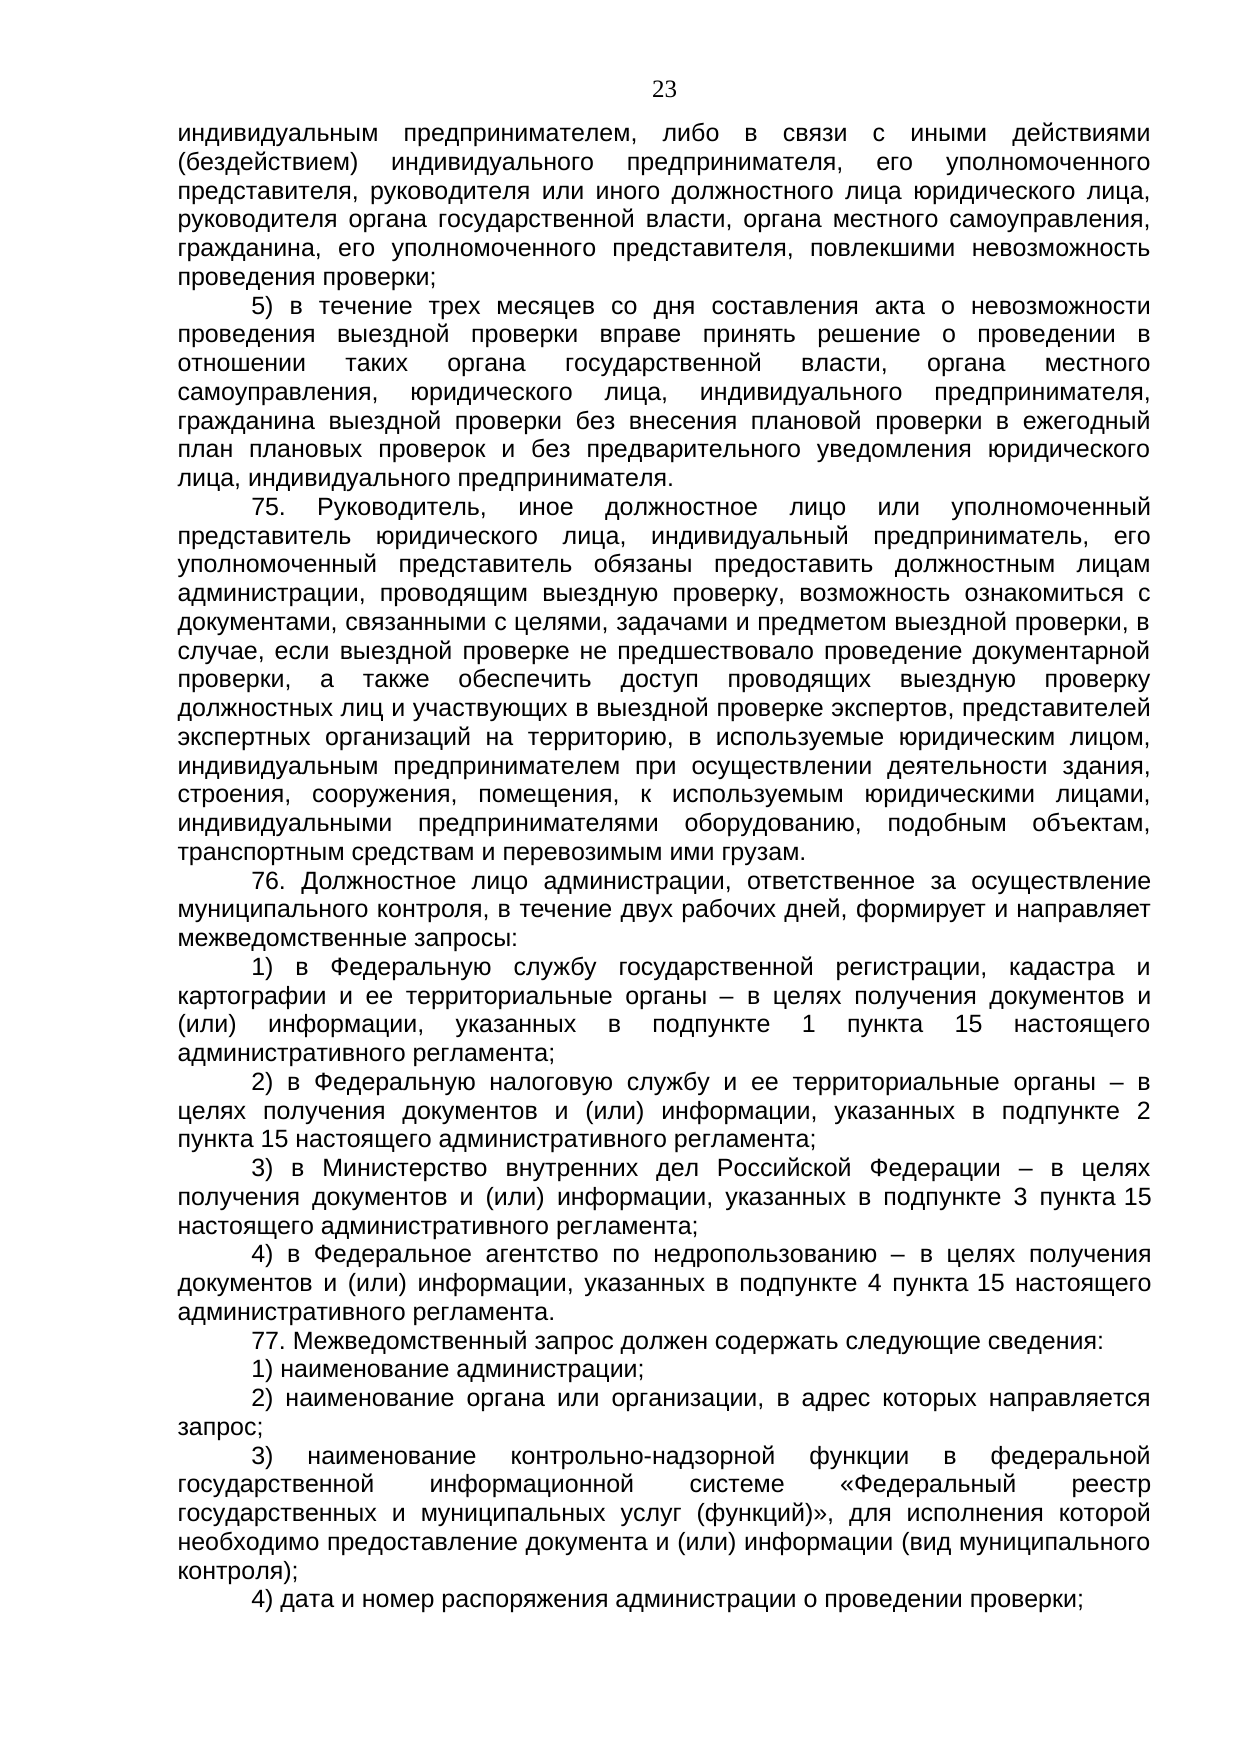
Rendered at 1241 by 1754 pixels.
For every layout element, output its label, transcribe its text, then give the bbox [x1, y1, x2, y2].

text 75. Руководитель, иное должностное лицо или уполномоченный представитель юридического лица, индивидуальный предприниматель, его уполномоченный представитель обязаны предоставить должностным лицам администрации, проводящим выездную проверку, возможность ознакомиться с документами, связанными с целями, задачами и предметом выездной проверки, в случае, если выездной проверке не предшествовало проведение документарной проверки, а также обеспечить доступ проводящих выездную проверку должностных лиц и участвующих в выездной проверке экспертов, представителей экспертных организаций на территорию, в используемые юридическим лицом, индивидуальным предпринимателем при осуществлении деятельности здания, строения, сооружения, помещения, к используемым юридическими лицами, индивидуальными предпринимателями оборудованию, подобным объектам, транспортным средствам и перевозимым ими грузам. [177, 492, 1152, 866]
text 4) дата и номер распоряжения администрации о проведении проверки; [177, 1584, 1152, 1613]
text 2) наименование органа или организации, в адрес которых направляется запрос; [177, 1383, 1152, 1441]
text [177, 118, 1152, 291]
text 3) наименование контрольно-надзорной функции в федеральной государственной информационной системе «Федеральный реестр государственных и муниципальных услуг (функций)», для исполнения которой необходимо предоставление документа и (или) информации (вид муниципального контроля); [177, 1441, 1152, 1584]
text 1) наименование администрации; [177, 1354, 1152, 1383]
text 3) в Министерство внутренних дел Российской Федерации – в целях получения документов и (или) информации, указанных в подпункте 3 пункта 15 настоящего административного регламента; [177, 1153, 1152, 1239]
text 77. Межведомственный запрос должен содержать следующие сведения: [177, 1326, 1152, 1354]
text 5) в течение трех месяцев со дня составления акта о невозможности проведения выездной проверки вправе принять решение о проведении в отношении таких органа государственной власти, органа местного самоуправления, юридического лица, индивидуального предпринимателя, гражданина выездной проверки без внесения плановой проверки в ежегодный план плановых проверок и без предварительного уведомления юридического лица, индивидуального предпринимателя. [177, 291, 1152, 492]
text 2) в Федеральную налоговую службу и ее территориальные органы – в целях получения документов и (или) информации, указанных в подпункте 2 пункта 15 настоящего административного регламента; [177, 1067, 1152, 1153]
text 4) в Федеральное агентство по недропользованию – в целях получения документов и (или) информации, указанных в подпункте 4 пункта 15 настоящего административного регламента. [177, 1239, 1152, 1326]
text 1) в Федеральную службу государственной регистрации, кадастра и картографии и ее территориальные органы – в целях получения документов и (или) информации, указанных в подпункте 1 пункта 15 настоящего административного регламента; [177, 952, 1152, 1067]
text 76. Должностное лицо администрации, ответственное за осуществление муниципального контроля, в течение двух рабочих дней, формирует и направляет межведомственные запросы: [177, 866, 1152, 952]
